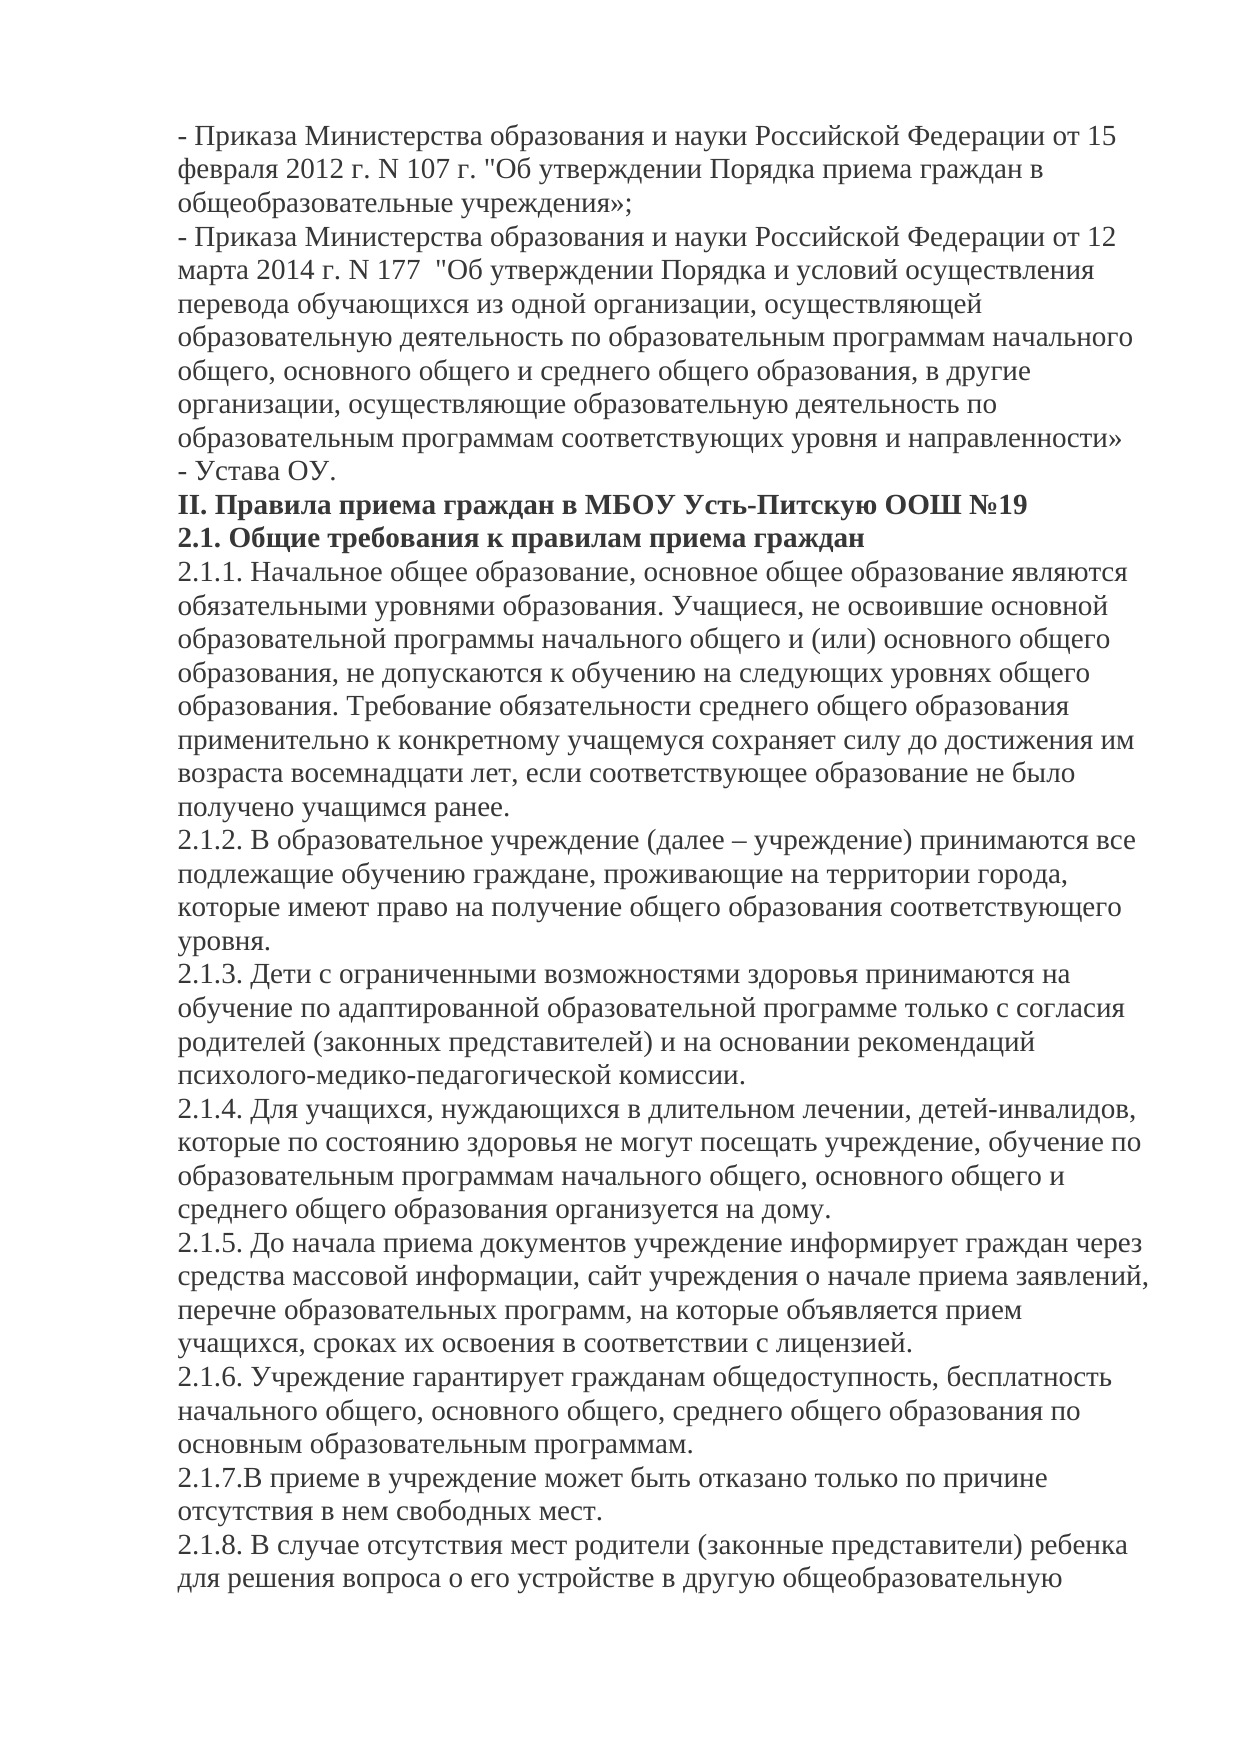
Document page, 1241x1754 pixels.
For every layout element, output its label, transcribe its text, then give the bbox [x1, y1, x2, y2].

text II. Правила приема граждан в МБОУ Усть-Питскую ООШ №19 [177, 487, 1152, 521]
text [177, 1527, 1152, 1594]
text 2.1.3. Дети с ограниченными возможностями здоровья принимаются на обучение по адаптированной образовательной программе только с согласия родителей (законных представителей) и на основании рекомендаций психолого-медико-педагогической комиссии. [177, 957, 1152, 1091]
text 2.1.5. До начала приема документов учреждение информирует граждан через средства массовой информации, сайт учреждения о начале приема заявлений, перечне образовательных программ, на которые объявляется прием учащихся, сроках их освоения в соответствии с лицензией. [177, 1225, 1152, 1359]
text 2.1.1. Начальное общее образование, основное общее образование являются обязательными уровнями образования. Учащиеся, не освоившие основной образовательной программы начального общего и (или) основного общего образования, не допускаются к обучению на следующих уровнях общего образования. Требование обязательности среднего общего образования применительно к конкретному учащемуся сохраняет силу до достижения им возраста восемнадцати лет, если соответствующее образование не было получено учащимся ранее. [177, 554, 1152, 822]
text 2.1.6. Учреждение гарантирует гражданам общедоступность, бесплатность начального общего, основного общего, среднего общего образования по основным образовательным программам. [177, 1359, 1152, 1460]
text - Приказа Министерства образования и науки Российской Федерации от 12 марта 2014 г. N 177 "Об утверждении Порядка и условий осуществления перевода обучающихся из одной организации, осуществляющей образовательную деятельность по образовательным программам начального общего, основного общего и среднего общего образования, в другие организации, осуществляющие образовательную деятельность по образовательным программам соответствующих уровня и направленности» [177, 219, 1152, 453]
text 2.1. Общие требования к правилам приема граждан [177, 521, 1152, 554]
text 2.1.7.В приеме в учреждение может быть отказано только по причине отсутствия в нем свободных мест. [177, 1460, 1152, 1527]
text - Устава ОУ. [177, 453, 1152, 487]
text 2.1.4. Для учащихся, нуждающихся в длительном лечении, детей-инвалидов, которые по состоянию здоровья не могут посещать учреждение, обучение по образовательным программам начального общего, основного общего и среднего общего образования организуется на дому. [177, 1091, 1152, 1225]
text - Приказа Министерства образования и науки Российской Федерации от 15 февраля 2012 г. N 107 г. "Об утверждении Порядка приема граждан в общеобразовательные учреждения»; [177, 118, 1152, 219]
text 2.1.2. В образовательное учреждение (далее – учреждение) принимаются все подлежащие обучению граждане, проживающие на территории города, которые имеют право на получение общего образования соответствующего уровня. [177, 822, 1152, 957]
